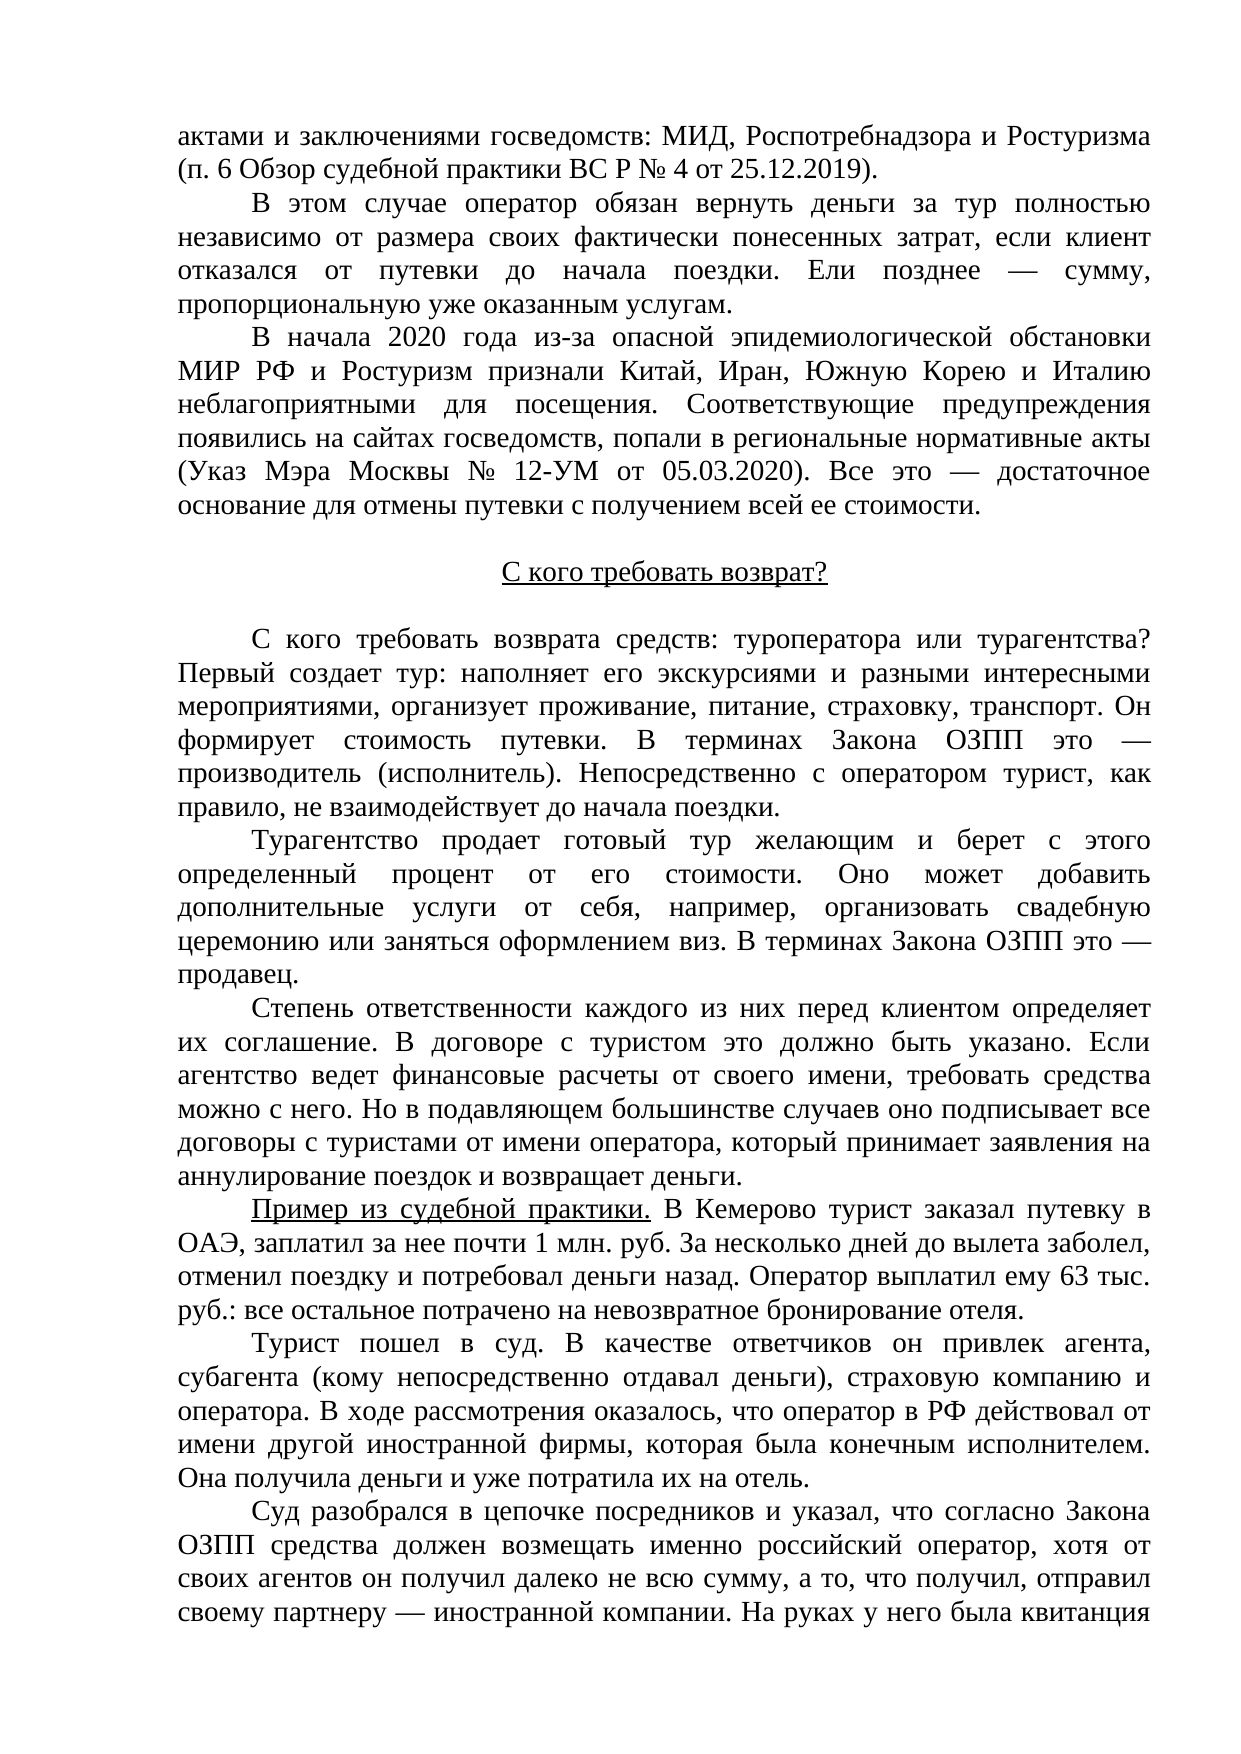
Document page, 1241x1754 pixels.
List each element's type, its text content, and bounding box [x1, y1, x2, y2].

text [177, 118, 1152, 185]
text Турист пошел в суд. В качестве ответчиков он привлек агента, субагента (кому непосредственно отдавал деньги), страховую компанию и оператора. В ходе рассмотрения оказалось, что оператор в РФ действовал от имени другой иностранной фирмы, которая была конечным исполнителем. Она получила деньги и уже потратила их на отель. [177, 1326, 1152, 1493]
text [177, 1493, 1152, 1627]
text Турагентство продает готовый тур желающим и берет с этого определенный процент от его стоимости. Оно может добавить дополнительные услуги от себя, например, организовать свадебную церемонию или заняться оформлением виз. В терминах Закона ОЗПП это — продавец. [177, 822, 1152, 990]
text С кого требовать возврат? [177, 554, 1152, 588]
text В начала 2020 года из-за опасной эпидемиологической обстановки МИР РФ и Ростуризм признали Китай, Иран, Южную Корею и Италию неблагоприятными для посещения. Соответствующие предупреждения появились на сайтах госведомств, попали в региональные нормативные акты (Указ Мэра Москвы № 12-УМ от 05.03.2020). Все это — достаточное основание для отмены путевки с получением всей ее стоимости. [177, 319, 1152, 521]
text В этом случае оператор обязан вернуть деньги за тур полностью независимо от размера своих фактически понесенных затрат, если клиент отказался от путевки до начала поездки. Ели позднее — сумму, пропорциональную уже оказанным услугам. [177, 185, 1152, 319]
text Пример из судебной практики. В Кемерово турист заказал путевку в ОАЭ, заплатил за нее почти 1 млн. руб. За несколько дней до вылета заболел, отменил поездку и потребовал деньги назад. Оператор выплатил ему 63 тыс. руб.: все остальное потрачено на невозвратное бронирование отеля. [177, 1191, 1152, 1326]
text Степень ответственности каждого из них перед клиентом определяет их соглашение. В договоре с туристом это должно быть указано. Если агентство ведет финансовые расчеты от своего имени, требовать средства можно с него. Но в подавляющем большинстве случаев оно подписывает все договоры с туристами от имени оператора, который принимает заявления на аннулирование поездок и возвращает деньги. [177, 990, 1152, 1191]
text С кого требовать возврата средств: туроператора или турагентства? Первый создает тур: наполняет его экскурсиями и разными интересными мероприятиями, организует проживание, питание, страховку, транспорт. Он формирует стоимость путевки. В терминах Закона ОЗПП это — производитель (исполнитель). Непосредственно с оператором турист, как правило, не взаимодействует до начала поездки. [177, 621, 1152, 822]
